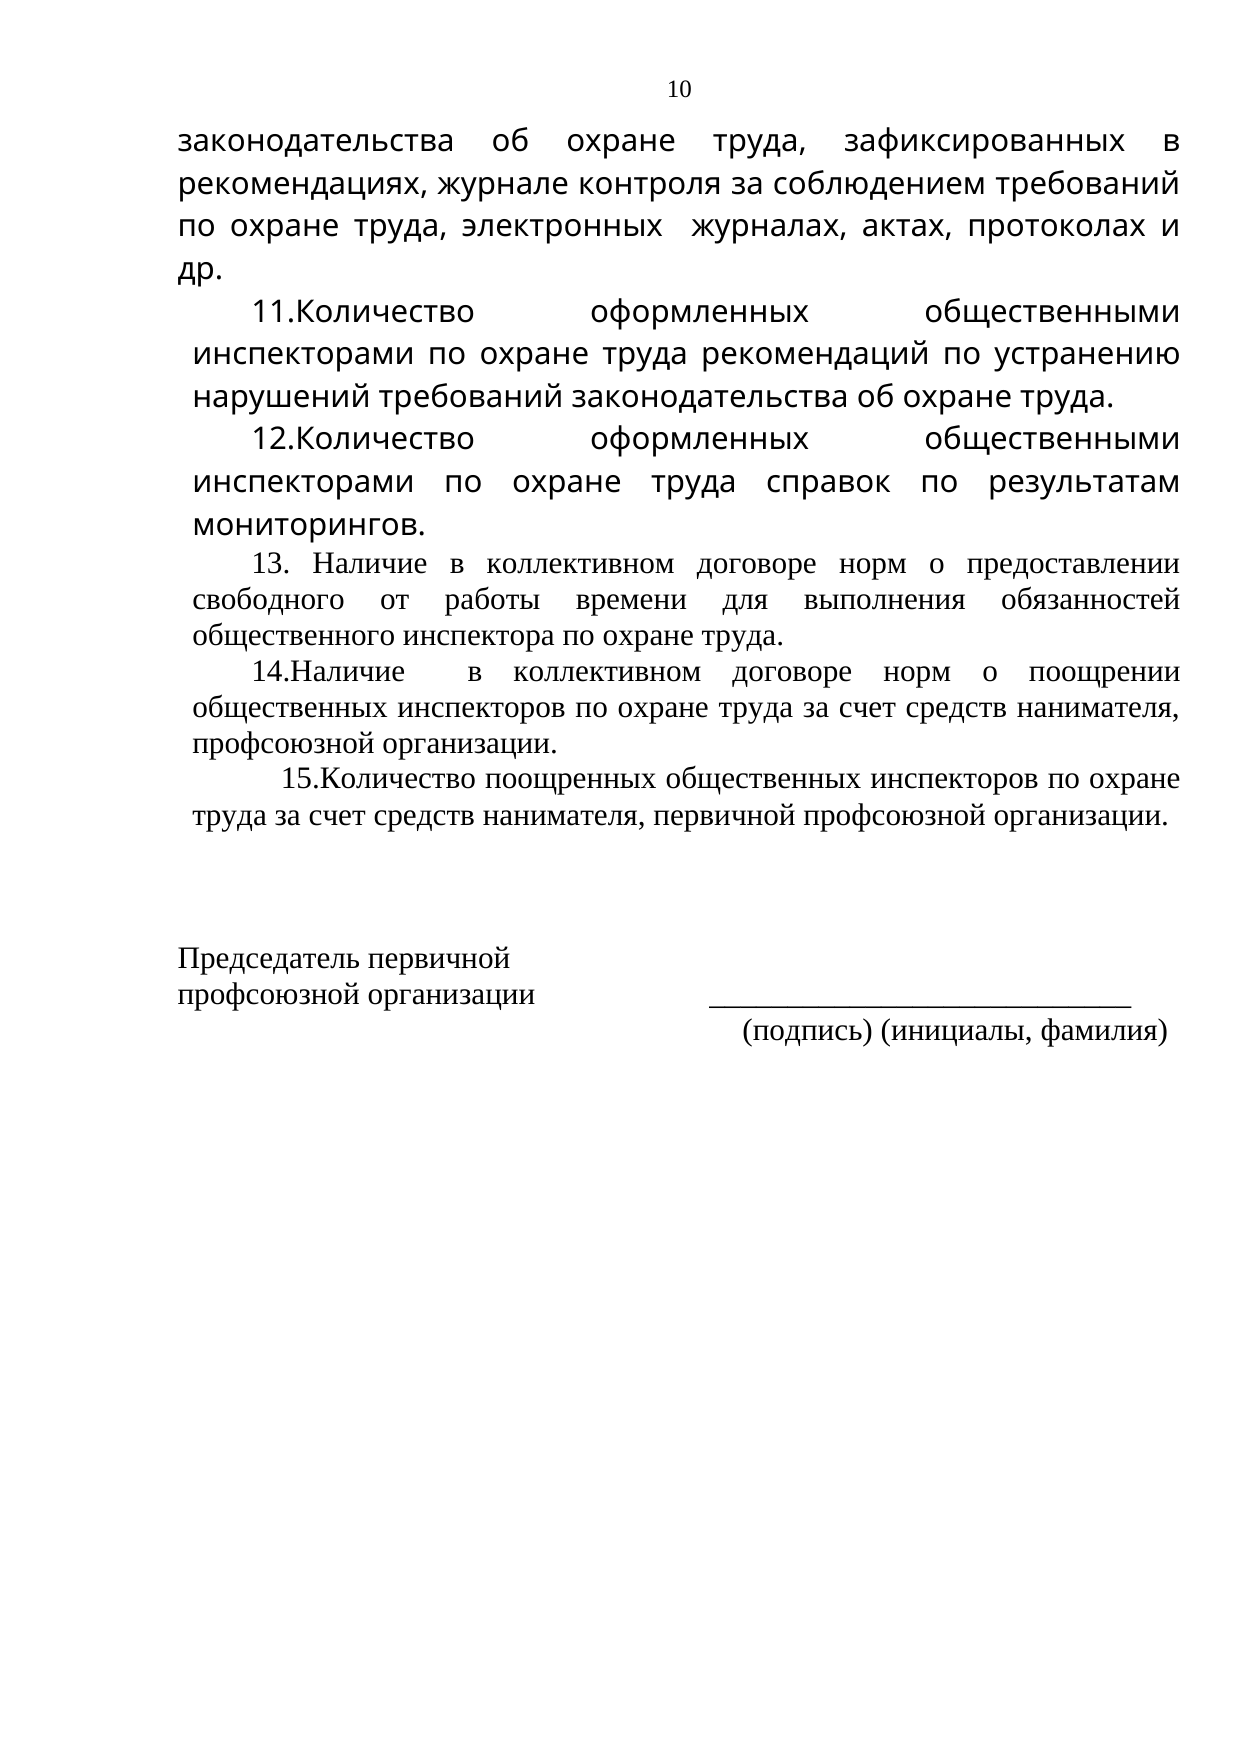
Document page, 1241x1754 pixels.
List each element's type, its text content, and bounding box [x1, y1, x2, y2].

text 15.Количество поощренных общественных инспекторов по охране труда за счет средств нанимателя, первичной профсоюзной организации. [192, 760, 1181, 832]
text профсоюзной организации ___________________________ [177, 975, 1181, 1011]
text 13. Наличие в коллективном договоре норм о предоставлении свободного от работы времени для выполнения обязанностей общественного инспектора по охране труда. [192, 544, 1181, 652]
text 11.Количество оформленных общественными инспекторами по охране труда рекомендаций по устранению нарушений требований законодательства об охране труда. [192, 288, 1181, 416]
text Председатель первичной [177, 939, 1181, 975]
text 14.Наличие в коллективном договоре норм о поощрении общественных инспекторов по охране труда за счет средств нанимателя, профсоюзной организации. [192, 652, 1181, 760]
text (подпись) (инициалы, фамилия) [177, 1011, 1181, 1047]
text 12.Количество оформленных общественными инспекторами по охране труда справок по результатам мониторингов. [192, 416, 1181, 544]
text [177, 118, 1181, 288]
